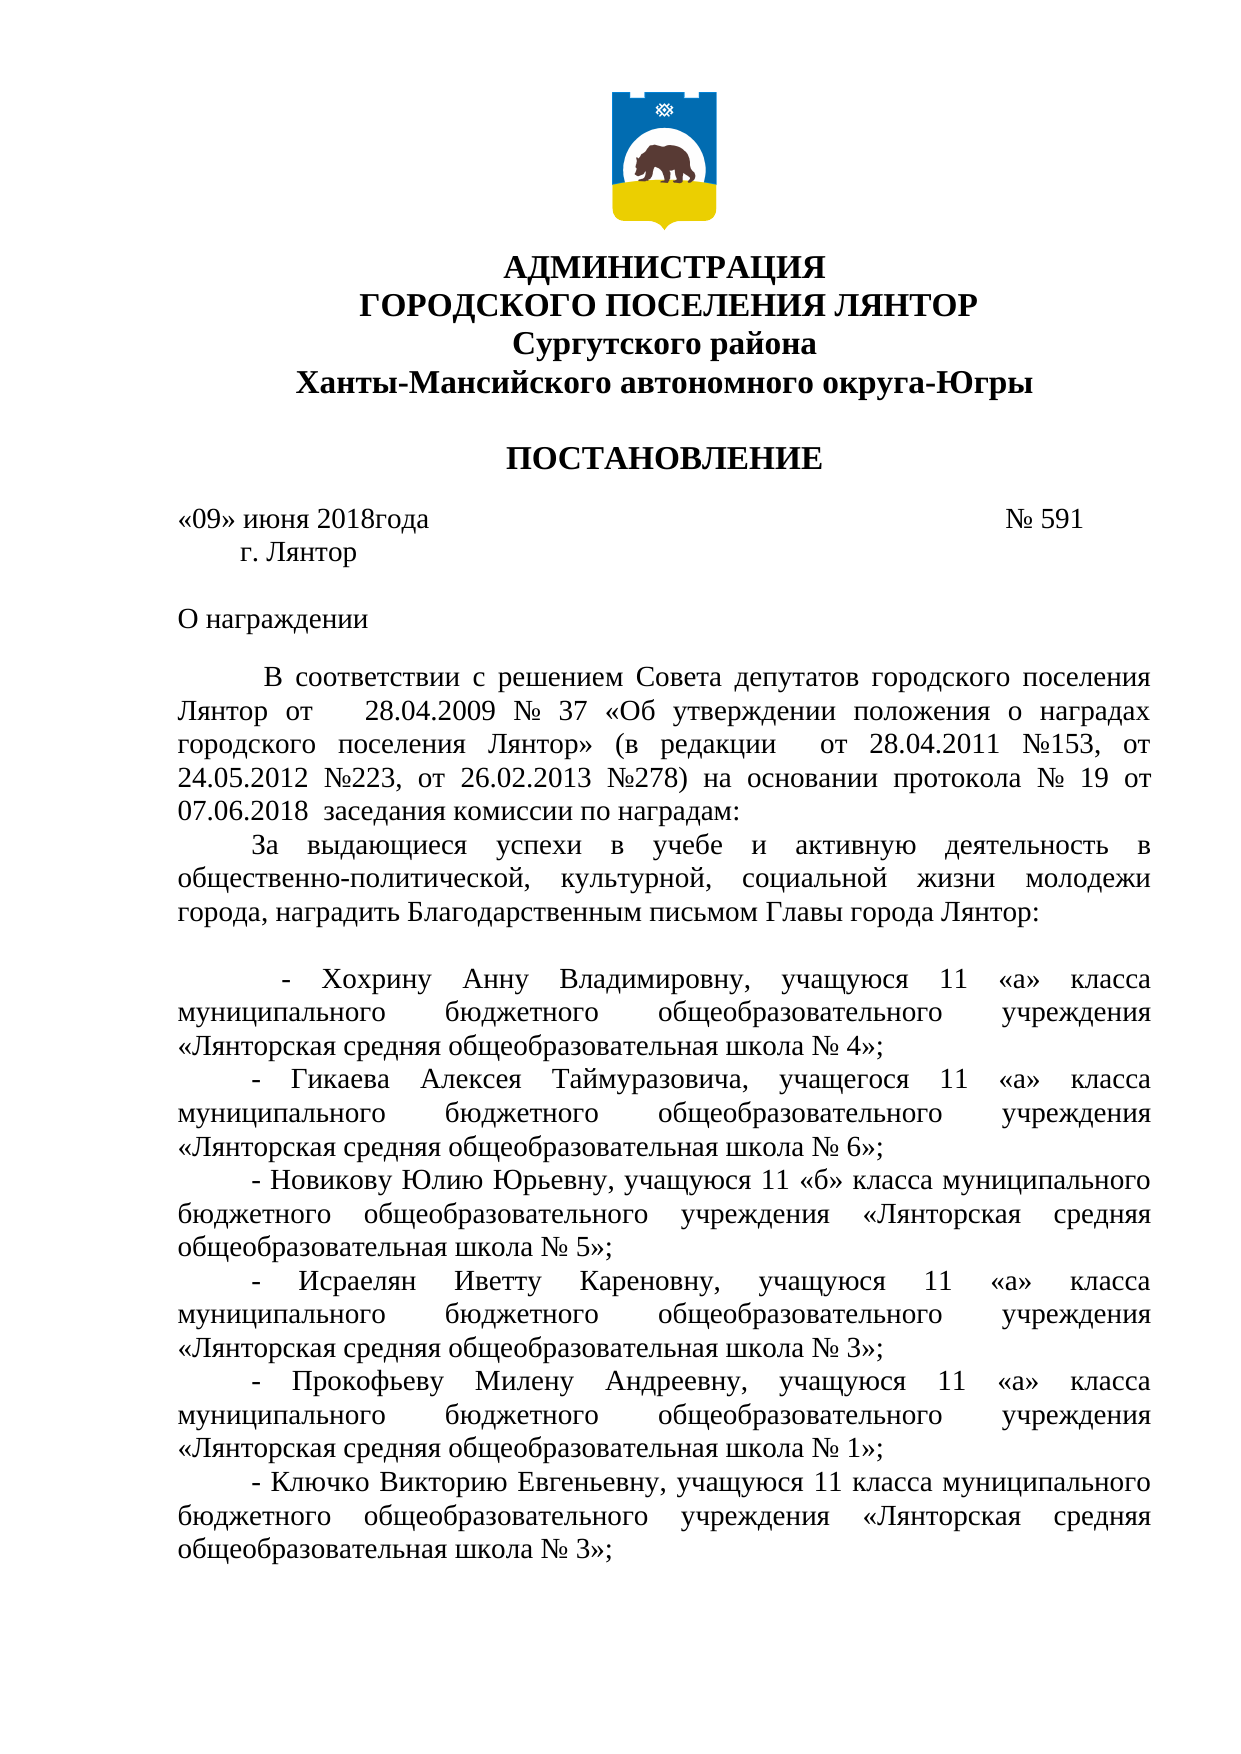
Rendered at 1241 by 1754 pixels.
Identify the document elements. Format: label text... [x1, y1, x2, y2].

text - Ключко Викторию Евгеньевну, учащуюся 11 класса муниципального бюджетного общеобразовательного учреждения «Лянторская средняя общеобразовательная школа № 3»; [177, 1464, 1152, 1565]
text - Гикаева Алексея Таймуразовича, учащегося 11 «а» класса муниципального бюджетного общеобразовательного учреждения «Лянторская средняя общеобразовательная школа № 6»; [177, 1062, 1152, 1162]
text - Хохрину Анну Владимировну, учащуюся 11 «а» класса муниципального бюджетного общеобразовательного учреждения «Лянторская средняя общеобразовательная школа № 4»; [177, 961, 1152, 1062]
text За выдающиеся успехи в учебе и активную деятельность в общественно-политической, культурной, социальной жизни молодежи города, наградить Благодарственным письмом Главы города Лянтор: [177, 827, 1152, 927]
text - Исраелян Иветту Кареновну, учащуюся 11 «а» класса муниципального бюджетного общеобразовательного учреждения «Лянторская средняя общеобразовательная школа № 3»; [177, 1263, 1152, 1363]
text ПОСТАНОВЛЕНИЕ [177, 438, 1152, 477]
text АДМИНИСТРАЦИЯ [177, 247, 1152, 285]
text Сургутского района [177, 323, 1152, 362]
text В соответствии с решением Совета депутатов городского поселения Лянтор от 28.04.2009 № 37 «Об утверждении положения о наградах городского поселения Лянтор» (в редакции от 28.04.2011 №153, от 24.05.2012 №223, от 26.02.2013 №278) на основании протокола № 19 от 07.06.2018 заседания комиссии по наградам: [177, 659, 1152, 827]
text г. Лянтор [177, 534, 1152, 568]
text ГОРОДСКОГО ПОСЕЛЕНИЯ ЛЯНТОР [177, 285, 1152, 323]
text «09» июня 2018года № 591 [177, 501, 1152, 534]
text - Новикову Юлию Юрьевну, учащуюся 11 «б» класса муниципального бюджетного общеобразовательного учреждения «Лянторская средняя общеобразовательная школа № 5»; [177, 1162, 1152, 1263]
text - Прокофьеву Милену Андреевну, учащуюся 11 «а» класса муниципального бюджетного общеобразовательного учреждения «Лянторская средняя общеобразовательная школа № 1»; [177, 1363, 1152, 1464]
text Ханты-Мансийского автономного округа-Югры [177, 362, 1152, 400]
text О награждении [177, 602, 1152, 635]
